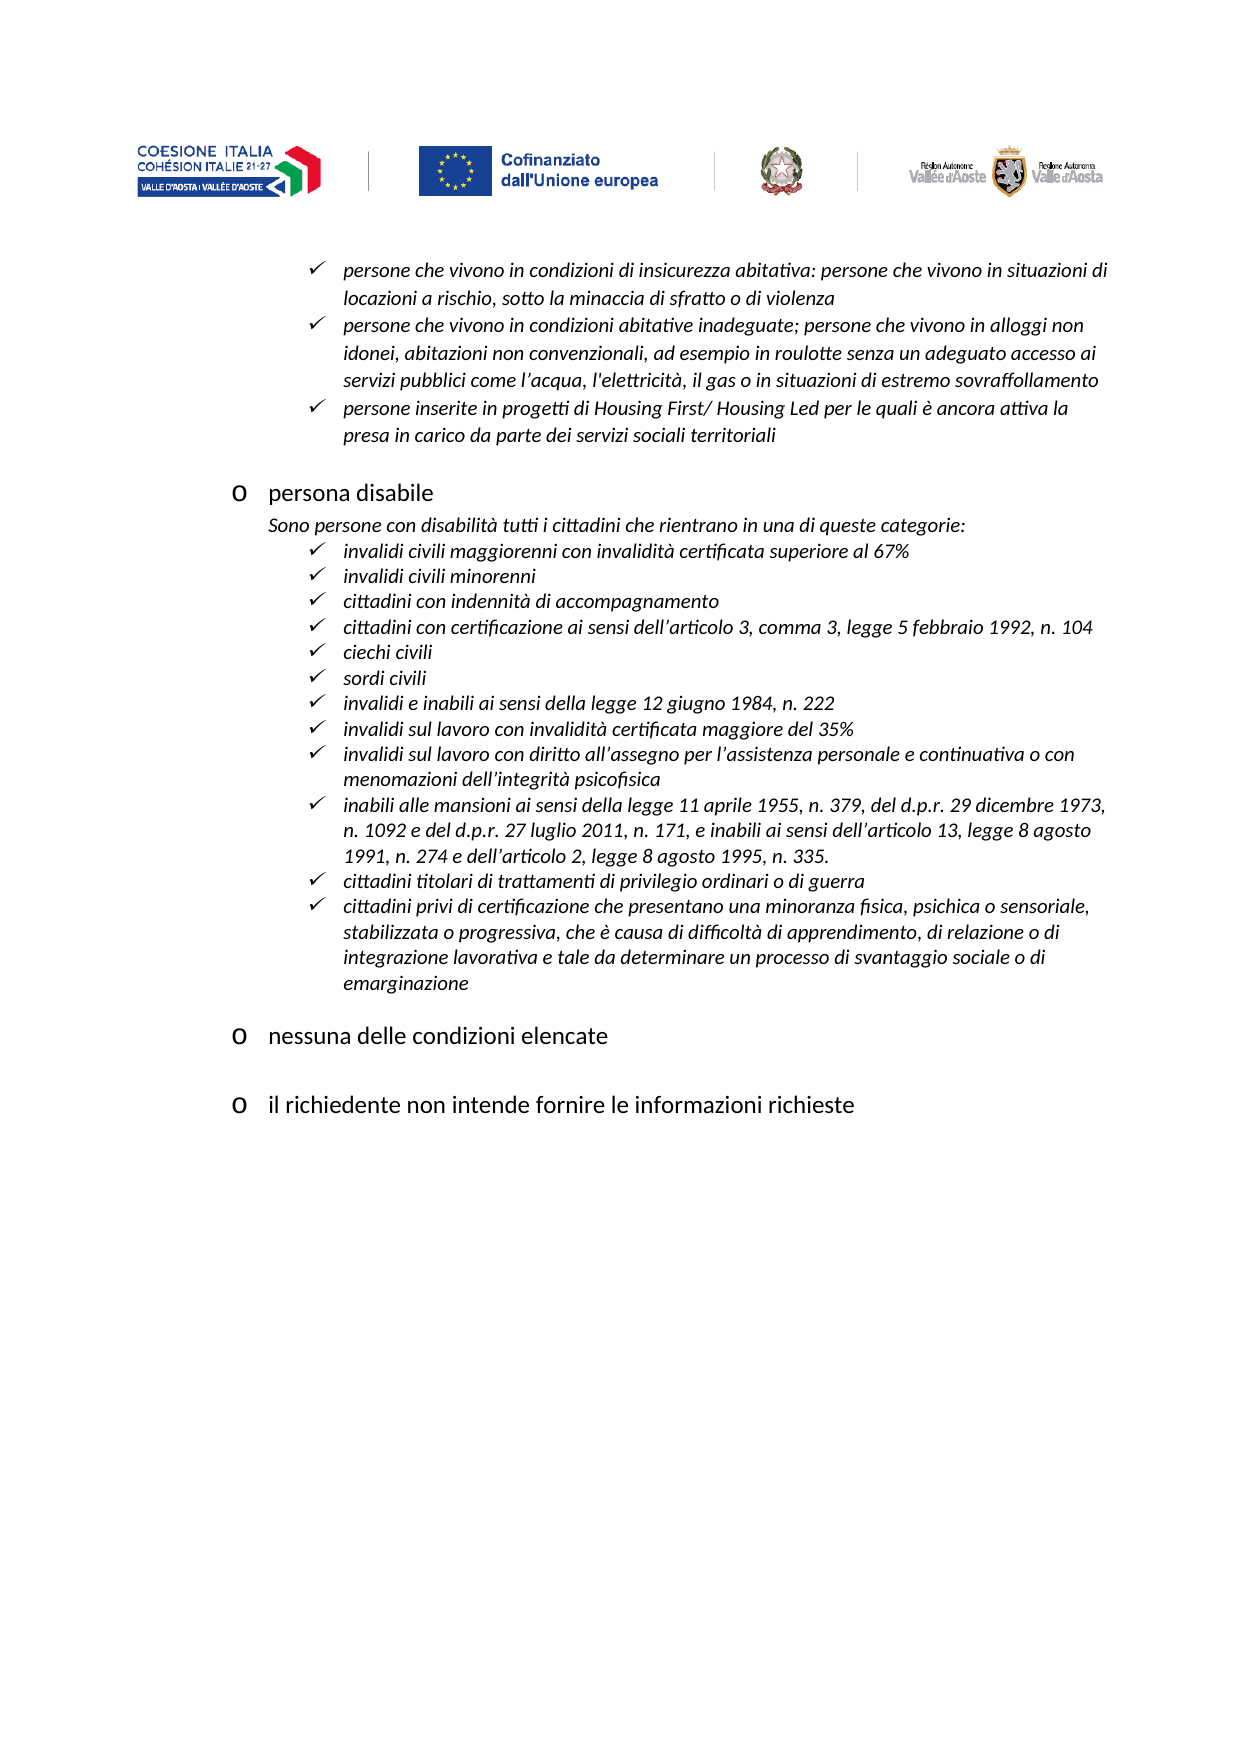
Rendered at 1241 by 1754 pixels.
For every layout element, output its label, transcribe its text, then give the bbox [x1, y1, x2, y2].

list invalidi civili maggiorenni con invalidità certificata superiore al 67% [306, 538, 1122, 563]
list persone inserite in progetti di Housing First/ Housing Led per le quali è ancora attiva la presa in carico da parte dei servizi sociali territoriali [306, 395, 1122, 447]
list cittadini privi di certificazione che presentano una minoranza fisica, psichica o sensoriale, stabilizzata o progressiva, che è causa di difficoltà di apprendimento, di relazione o di integrazione lavorativa e tale da determinare un processo di svantaggio sociale o di emarginazione [306, 894, 1122, 995]
list cittadini con certificazione ai sensi dell’articolo 3, comma 3, legge 5 febbraio 1992, n. 104 [306, 614, 1122, 639]
list invalidi e inabili ai sensi della legge 12 giugno 1984, n. 222 [306, 690, 1122, 716]
list ciechi civili [306, 639, 1122, 665]
list nessuna delle condizioni elencate [231, 1020, 1122, 1053]
list invalidi civili minorenni [306, 563, 1122, 589]
list persone che vivono in condizioni abitative inadeguate; persone che vivono in alloggi non idonei, abitazioni non convenzionali, ad esempio in roulotte senza un adeguato accesso ai servizi pubblici come l’acqua, l'elettricità, il gas o in situazioni di estremo sovraffollamento [306, 312, 1122, 393]
list persone che vivono in condizioni di insicurezza abitativa: persone che vivono in situazioni di locazioni a rischio, sotto la minaccia di sfratto o di violenza [306, 258, 1122, 311]
list invalidi sul lavoro con diritto all’assegno per l’assistenza personale e continuativa o con menomazioni dell’integrità psicofisica [306, 741, 1122, 792]
list inabili alle mansioni ai sensi della legge 11 aprile 1955, n. 379, del d.p.r. 29 dicembre 1973, n. 1092 e del d.p.r. 27 luglio 2011, n. 171, e inabili ai sensi dell’articolo 13, legge 8 agosto 1991, n. 274 e dell’articolo 2, legge 8 agosto 1995, n. 335. [306, 792, 1122, 868]
list il richiedente non intende fornire le informazioni richieste [231, 1089, 1122, 1122]
list persona disabile [231, 477, 1122, 510]
text Sono persone con disabilità tutti i cittadini che rientrano in una di queste categorie: [268, 512, 1122, 538]
list cittadini titolari di trattamenti di privilegio ordinari o di guerra [306, 868, 1122, 894]
list invalidi sul lavoro con invalidità certificata maggiore del 35% [306, 716, 1122, 741]
list cittadini con indennità di accompagnamento [306, 589, 1122, 614]
list sordi civili [306, 665, 1122, 690]
picture [118, 73, 1123, 258]
